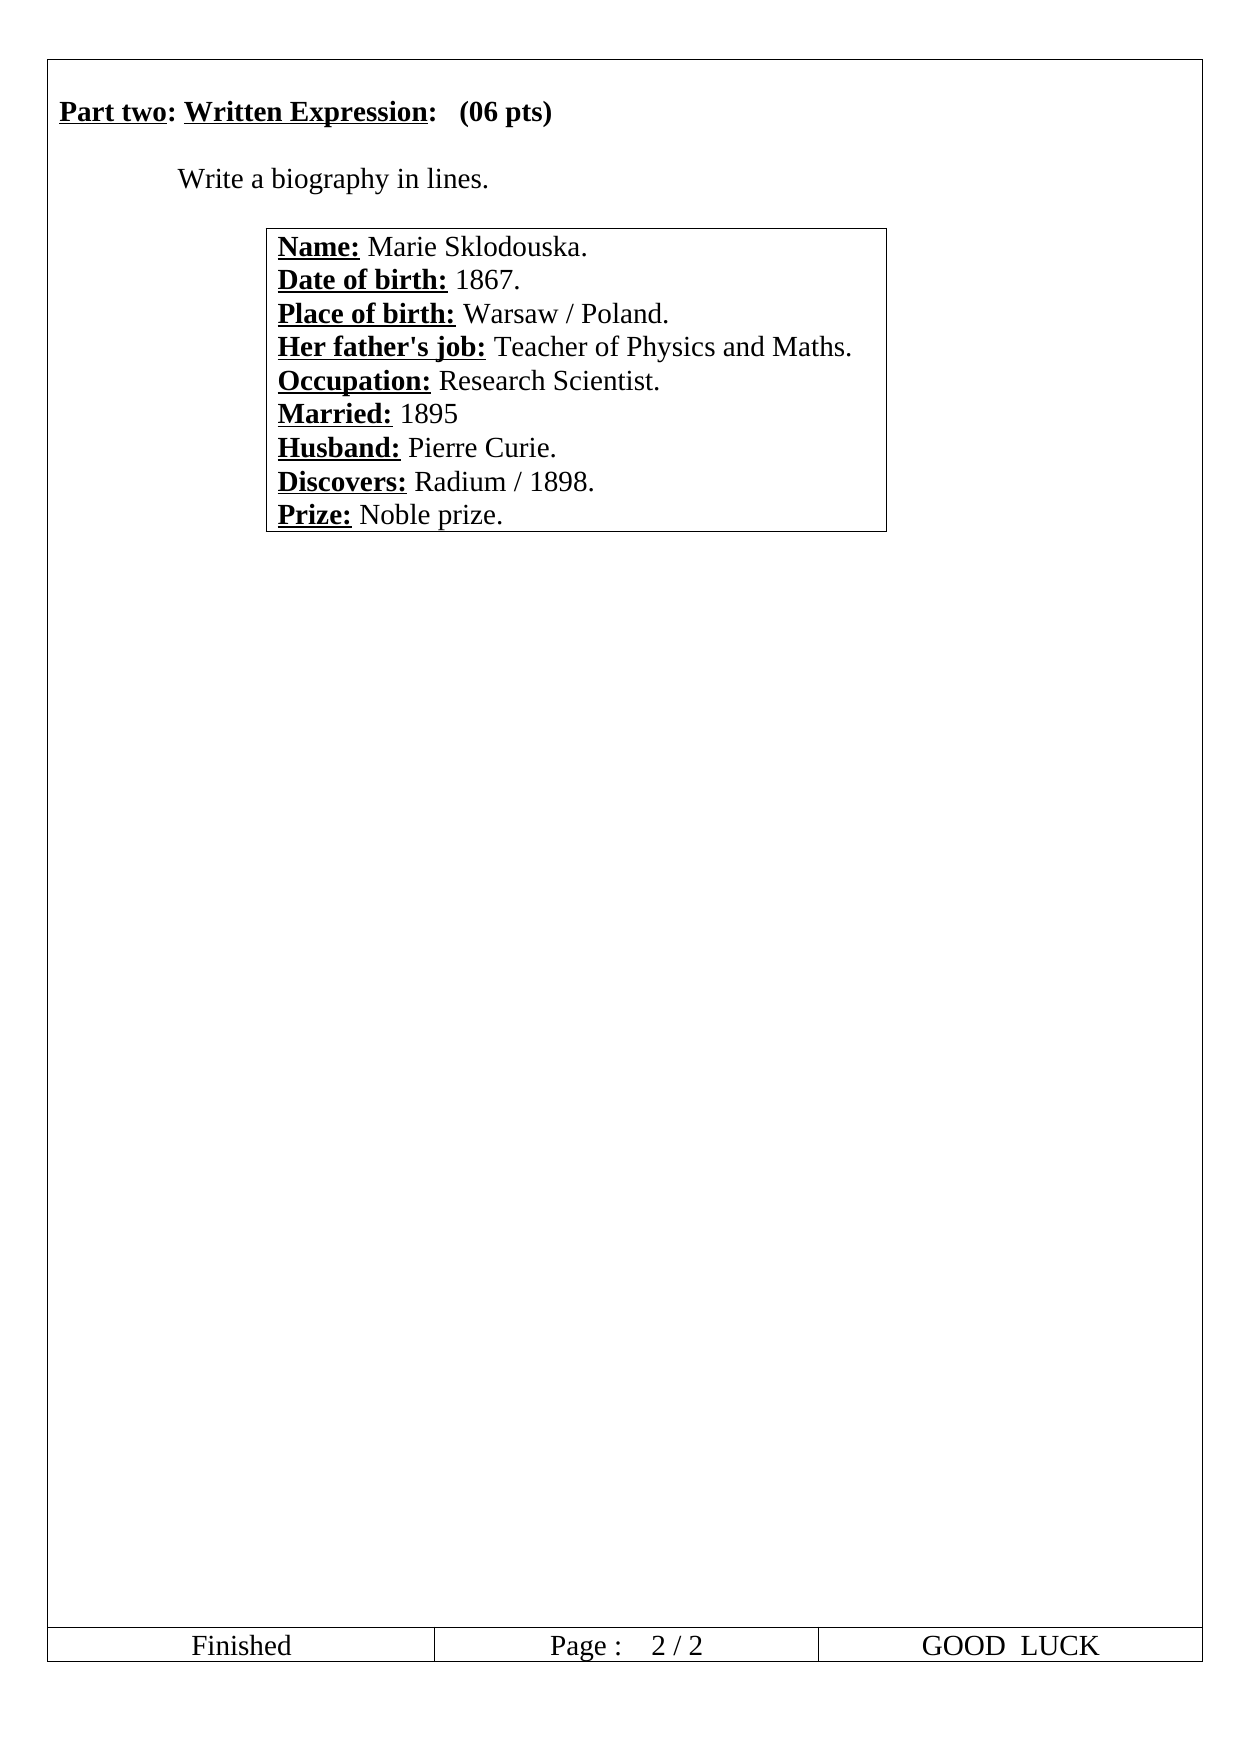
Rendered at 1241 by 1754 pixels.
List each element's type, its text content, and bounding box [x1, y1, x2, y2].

table_header Part two: Written Expression: (06 pts) Write a biography in lines. [48, 60, 1202, 1627]
table_cell Page : 2 / 2 [435, 1628, 818, 1661]
table_cell Finished [48, 1628, 434, 1661]
table_cell GOOD LUCK [819, 1628, 1202, 1661]
